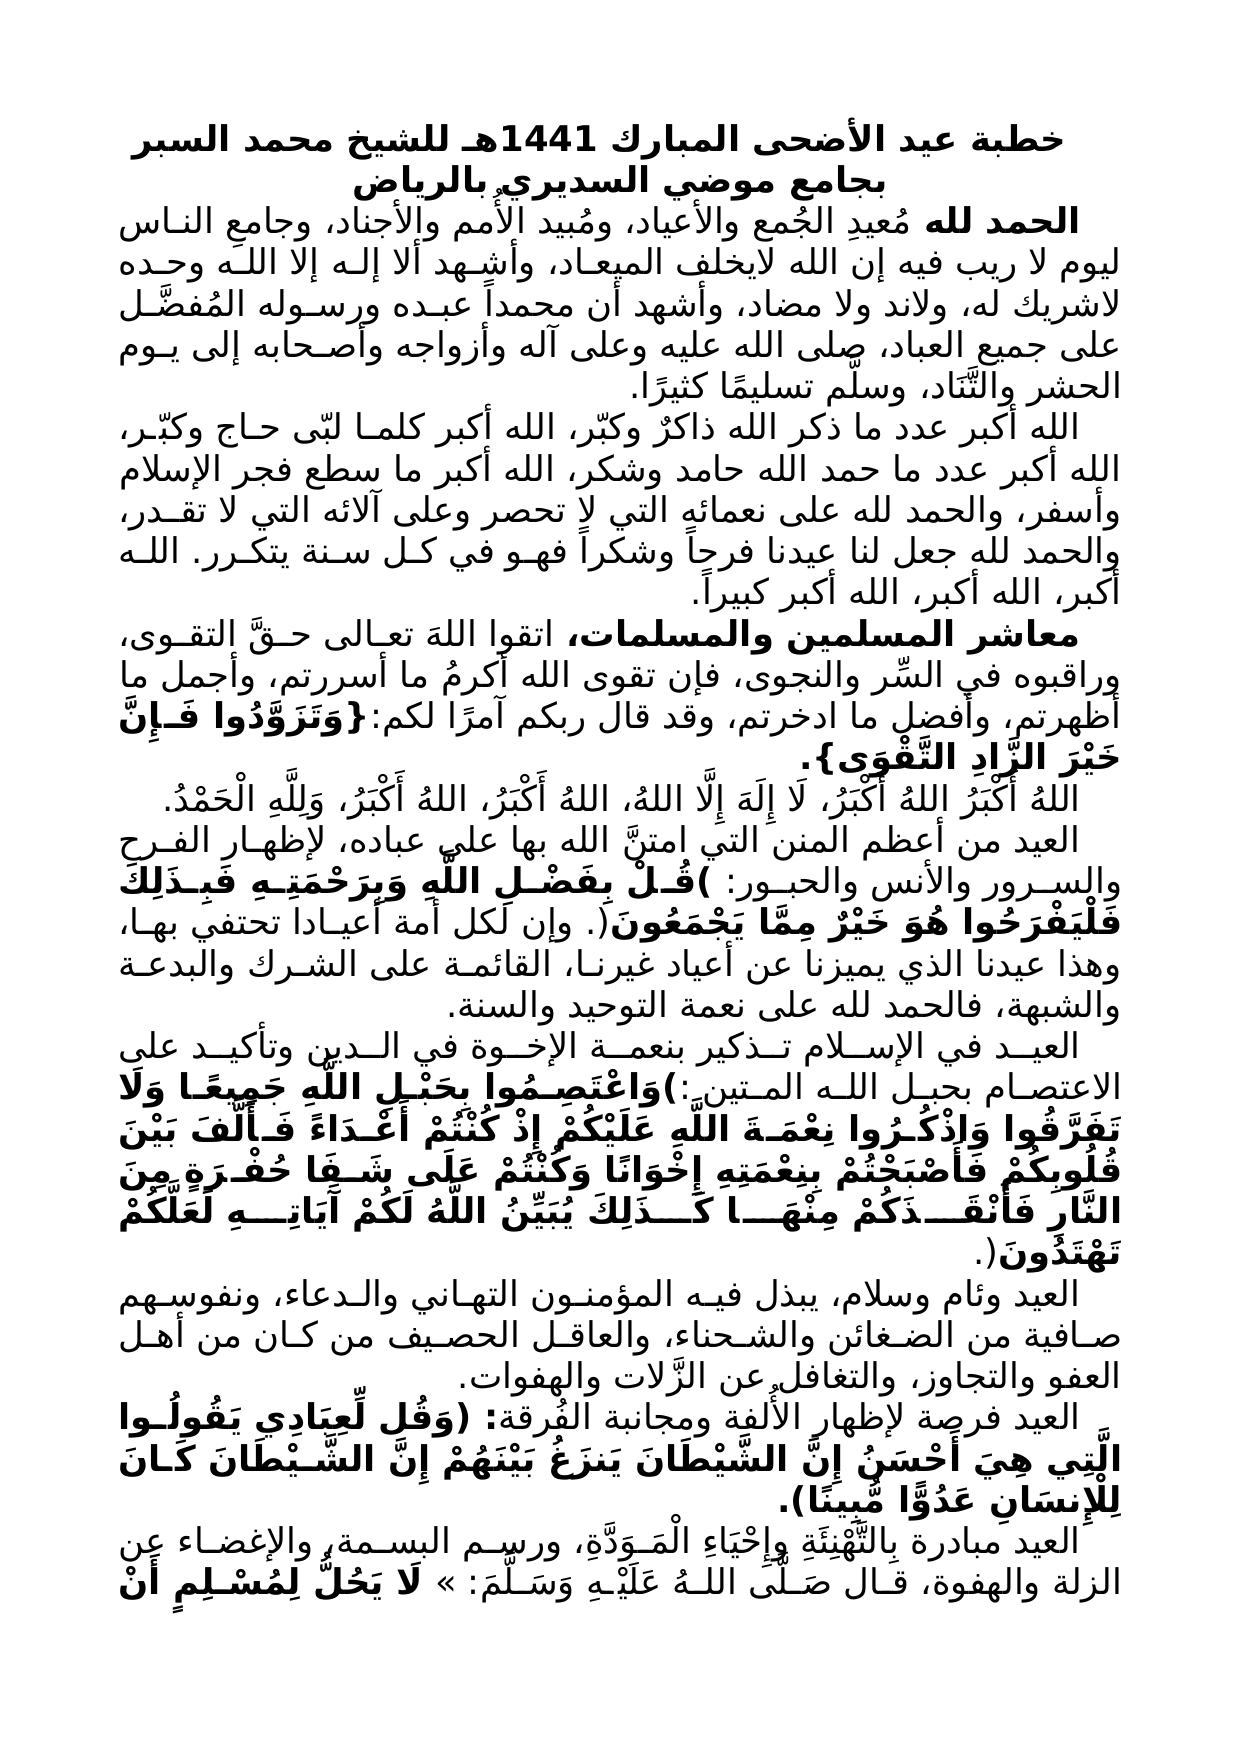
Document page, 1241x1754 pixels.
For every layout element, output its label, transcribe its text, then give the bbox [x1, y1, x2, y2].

text معاشر المسلمين والمسلمات، اتقوا اللهَ تعالى حقَّ التقوى، وراقبوه في السِّر والنجوى، فإن تقوى الله أكرمُ ما أسررتم، وأجمل ما أظهرتم، وأفضل ما ادخرتم، وقد قال ربكم آمرًا لكم:{وَتَزَوَّدُوا فَإِنَّ خَيْرَ الزَّادِ التَّقْوَى}. [118, 613, 1122, 778]
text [118, 1521, 1122, 1603]
text العيد في الإسلام تذكير بنعمة الإخوة في الدين وتأكيد على الاعتصام بحبل الله المتين :)وَاعْتَصِمُوا بِحَبْلِ اللَّهِ جَمِيعًا وَلَا تَفَرَّقُوا وَاذْكُرُوا نِعْمَةَ اللَّهِ عَلَيْكُمْ إِذْ كُنْتُمْ أَعْدَاءً فَأَلَّفَ بَيْنَ قُلُوبِكُمْ فَأَصْبَحْتُمْ بِنِعْمَتِهِ إِخْوَانًا وَكُنْتُمْ عَلَى شَفَا حُفْرَةٍ مِنَ النَّارِ فَأَنْقَذَكُمْ مِنْهَا كَذَلِكَ يُبَيِّنُ اللَّهُ لَكُمْ آَيَاتِهِ لَعَلَّكُمْ تَهْتَدُونَ(. [118, 1026, 1122, 1273]
text العيد فرصة لإظهار الأُلفة ومجانبة الفُرقة: (وَقُل لِّعِبَادِي يَقُولُوا الَّتِي هِيَ أَحْسَنُ إِنَّ الشَّيْطَانَ يَنزَغُ بَيْنَهُمْ إِنَّ الشَّيْطَانَ كَانَ لِلْإِنسَانِ عَدُوًّا مُّبِينًا). [118, 1397, 1122, 1521]
text العيد من أعظم المنن التي امتنَّ الله بها على عباده، لإظهار الفرح والسرور والأنس والحبور: )قُلْ بِفَضْلِ اللَّهِ وَبِرَحْمَتِهِ فَبِذَلِكَ فَلْيَفْرَحُوا هُوَ خَيْرٌ مِمَّا يَجْمَعُونَ(. وإن لكل أمة أعيادا تحتفي بها، وهذا عيدنا الذي يميزنا عن أعياد غيرنا، القائمة على الشرك والبدعة والشبهة، فالحمد لله على نعمة التوحيد والسنة. [118, 819, 1122, 1026]
text الحمد لله مُعيدِ الجُمع والأعياد، ومُبيد الأُمم والأجناد، وجامعِ الناس ليوم لا ريب فيه إن الله لايخلف الميعاد، وأشهد ألا إله إلا الله وحده لاشريك له، ولاند ولا مضاد، وأشهد أن محمداً عبده ورسوله المُفضَّل على جميع العباد، صلى الله عليه وعلى آله وأزواجه وأصحابه إلى يوم الحشر والتَّنَاد، وسلَّم تسليمًا كثيرًا. [118, 201, 1122, 407]
text اللهُ أَكْبَرُ اللهُ أَكْبَرُ، لَا إِلَهَ إِلَّا اللهُ، اللهُ أَكْبَرُ، اللهُ أَكْبَرُ، وَلِلَّهِ الْحَمْدُ. [118, 778, 1122, 819]
text خطبة عيد الأضحى المبارك 1441هـ للشيخ محمد السبر بجامع موضي السديري بالرياض [118, 118, 1122, 201]
text العيد وئام وسلام، يبذل فيه المؤمنون التهاني والدعاء، ونفوسهم صافية من الضغائن والشحناء، والعاقل الحصيف من كان من أهل العفو والتجاوز، والتغافل عن الزَّلات والهفوات. [118, 1273, 1122, 1397]
text الله أكبر عدد ما ذكر الله ذاكرٌ وكبّر، الله أكبر كلما لبّى حاج وكبّر، الله أكبر عدد ما حمد الله حامد وشكر، الله أكبر ما سطع فجر الإسلام وأسفر، والحمد لله على نعمائه التي لا تحصر وعلى آلائه التي لا تقدر، والحمد لله جعل لنا عيدنا فرحاً وشكراً فهو في كل سنة يتكرر. الله أكبر، الله أكبر، الله أكبر كبيراً. [118, 407, 1122, 613]
